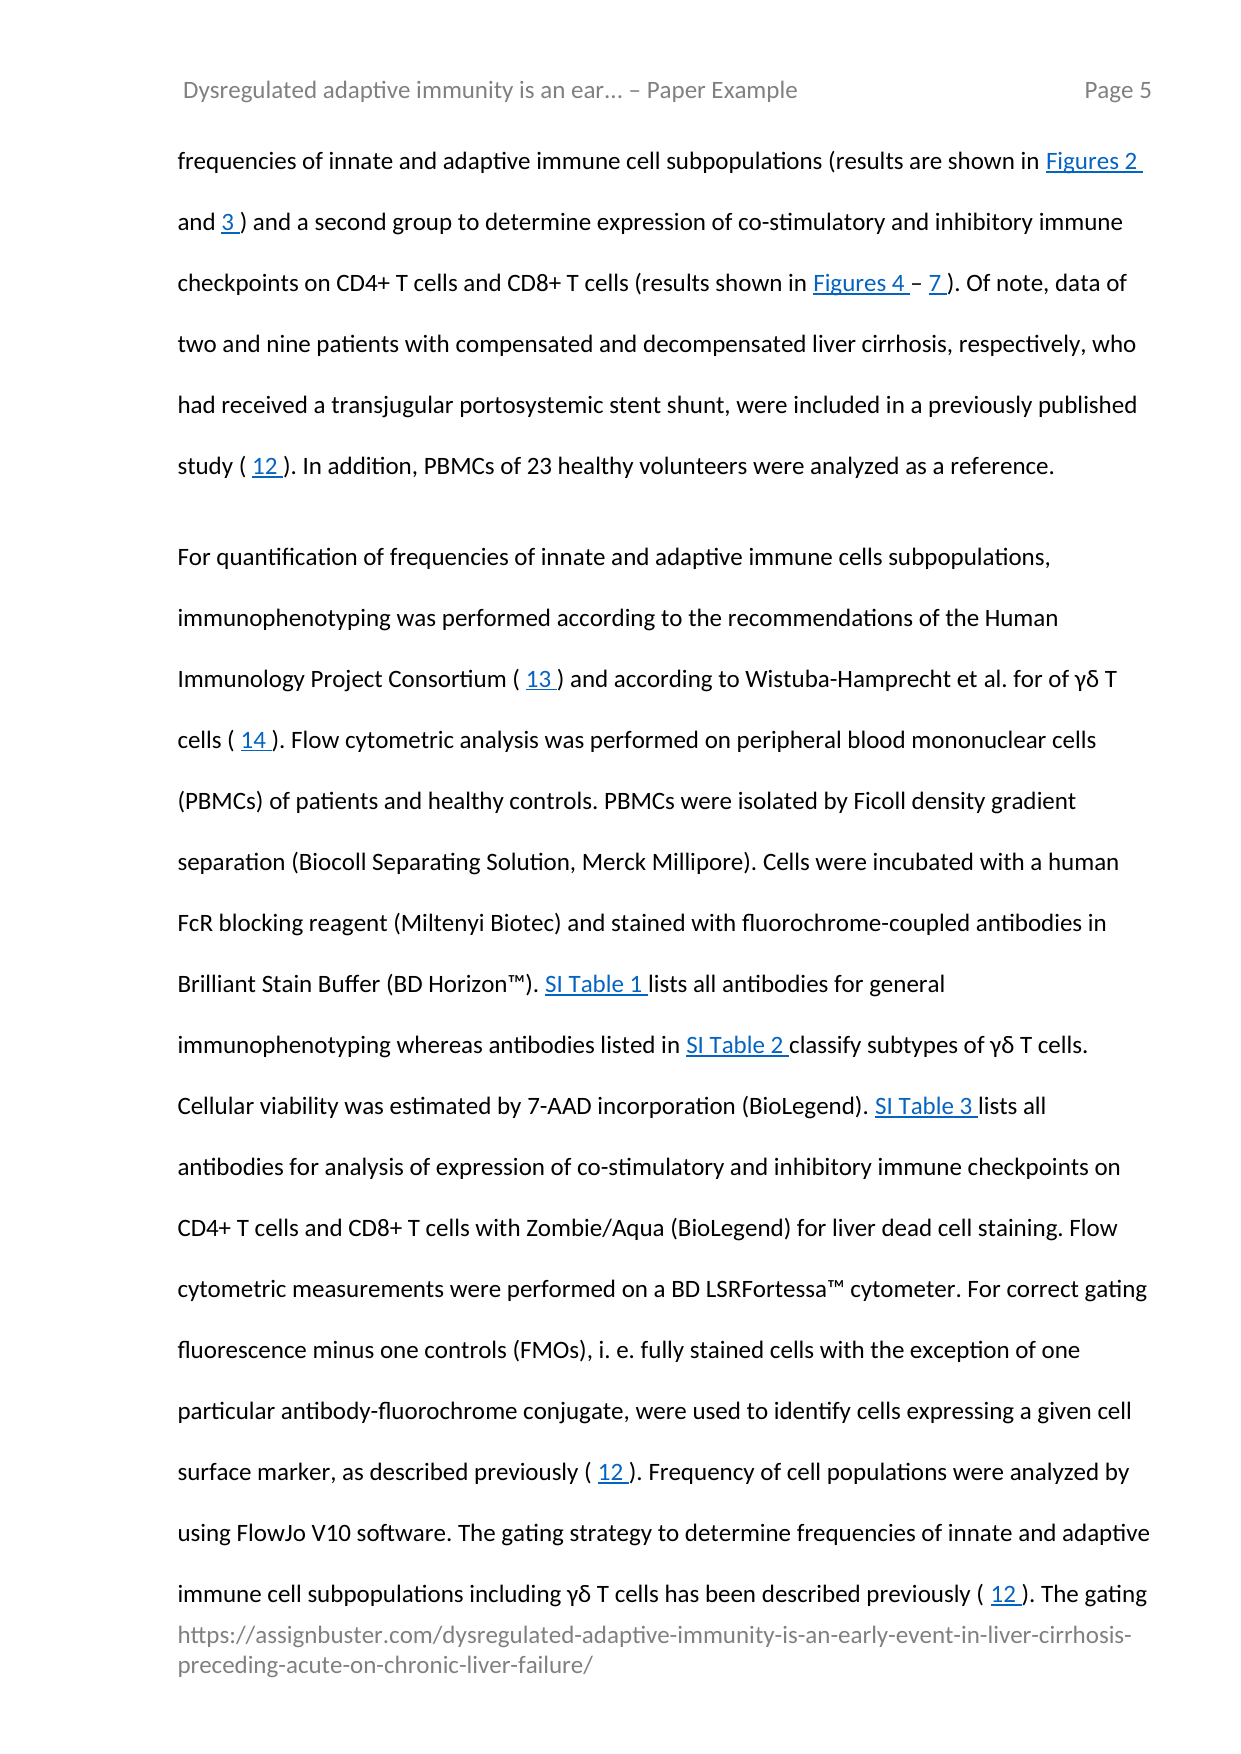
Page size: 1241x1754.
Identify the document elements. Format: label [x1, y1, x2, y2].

text [177, 145, 1152, 481]
text [177, 541, 1152, 1609]
